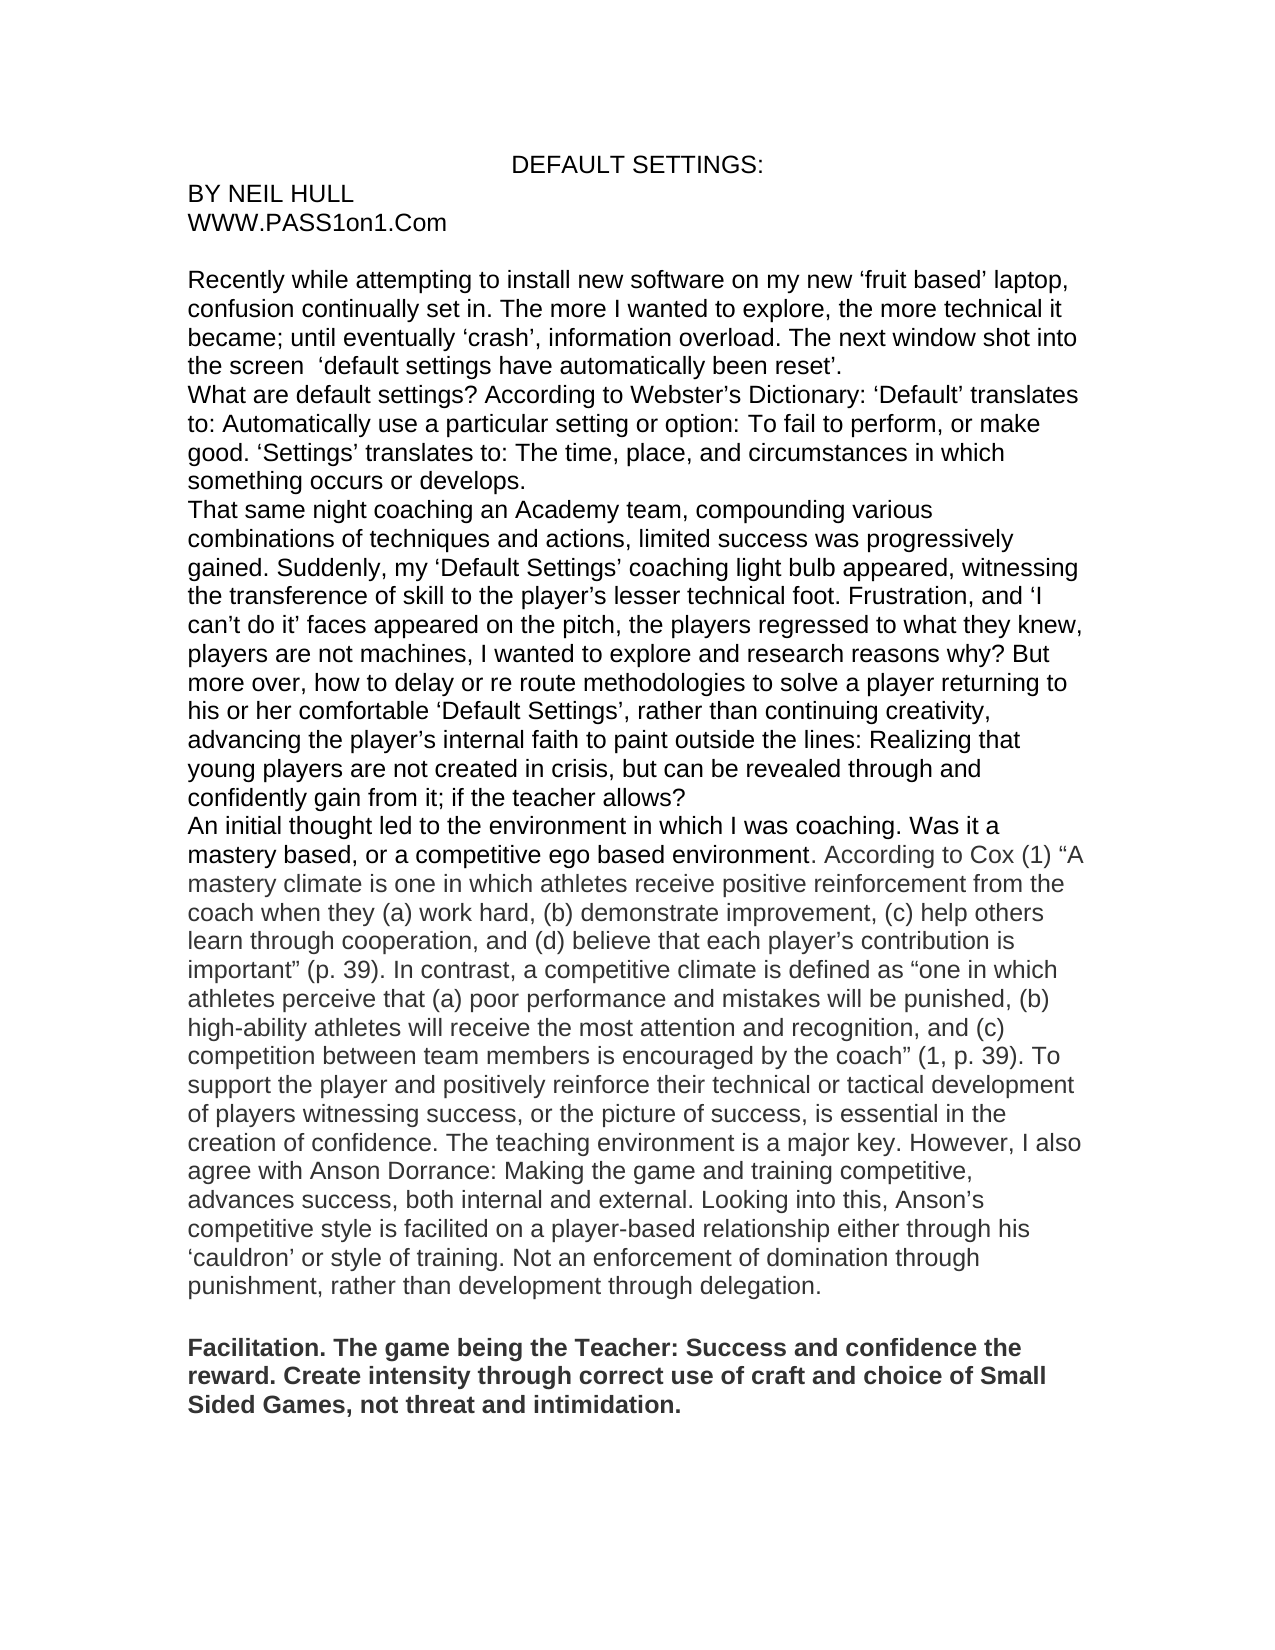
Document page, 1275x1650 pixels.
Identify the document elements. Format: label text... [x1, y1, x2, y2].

text BY NEIL HULL [187, 179, 1087, 207]
text WWW.PASS1on1.Com [187, 207, 1087, 236]
text That same night coaching an Academy team, compounding various combinations of techniques and actions, limited success was progressively gained. Suddenly, my ‘Default Settings’ coaching light bulb appeared, witnessing the transference of skill to the player’s lesser technical foot. Frustration, and ‘I can’t do it’ faces appeared on the pitch, the players regressed to what they knew, players are not machines, I wanted to explore and research reasons why? But more over, how to delay or re route methodologies to solve a player returning to his or her comfortable ‘Default Settings’, rather than continuing creativity, advancing the player’s internal faith to paint outside the lines: Realizing that young players are not created in crisis, but can be revealed through and confidently gain from it; if the teacher allows? [187, 495, 1087, 811]
text An initial thought led to the environment in which I was coaching. Was it a mastery based, or a competitive ego based environment. According to Cox (1) “A mastery climate is one in which athletes receive positive reinforcement from the coach when they (a) work hard, (b) demonstrate improvement, (c) help others learn through cooperation, and (d) believe that each player’s contribution is important” (p. 39). In contrast, a competitive climate is defined as “one in which athletes perceive that (a) poor performance and mistakes will be punished, (b) high-ability athletes will receive the most attention and recognition, and (c) competition between team members is encouraged by the coach” (1, p. 39). To support the player and positively reinforce their technical or tactical development of players witnessing success, or the picture of success, is essential in the creation of confidence. The teaching environment is a major key. However, I also agree with Anson Dorrance: Making the game and training competitive, advances success, both internal and external. Looking into this, Anson’s competitive style is facilited on a player-based relationship either through his ‘cauldron’ or style of training. Not an enforcement of domination through punishment, rather than development through delegation. [187, 811, 1087, 1300]
text Facilitation. The game being the Teacher: Success and confidence the reward. Create intensity through correct use of craft and choice of Small Sided Games, not threat and intimidation. [187, 1332, 1087, 1419]
text Recently while attempting to install new software on my new ‘fruit based’ laptop, confusion continually set in. The more I wanted to explore, the more technical it became; until eventually ‘crash’, information overload. The next window shot into the screen ‘default settings have automatically been reset’. [187, 265, 1087, 380]
text What are default settings? According to Webster’s Dictionary: ‘Default’ translates to: Automatically use a particular setting or option: To fail to perform, or make good. ‘Settings’ translates to: The time, place, and circumstances in which something occurs or develops. [187, 380, 1087, 495]
text DEFAULT SETTINGS: [187, 150, 1087, 179]
